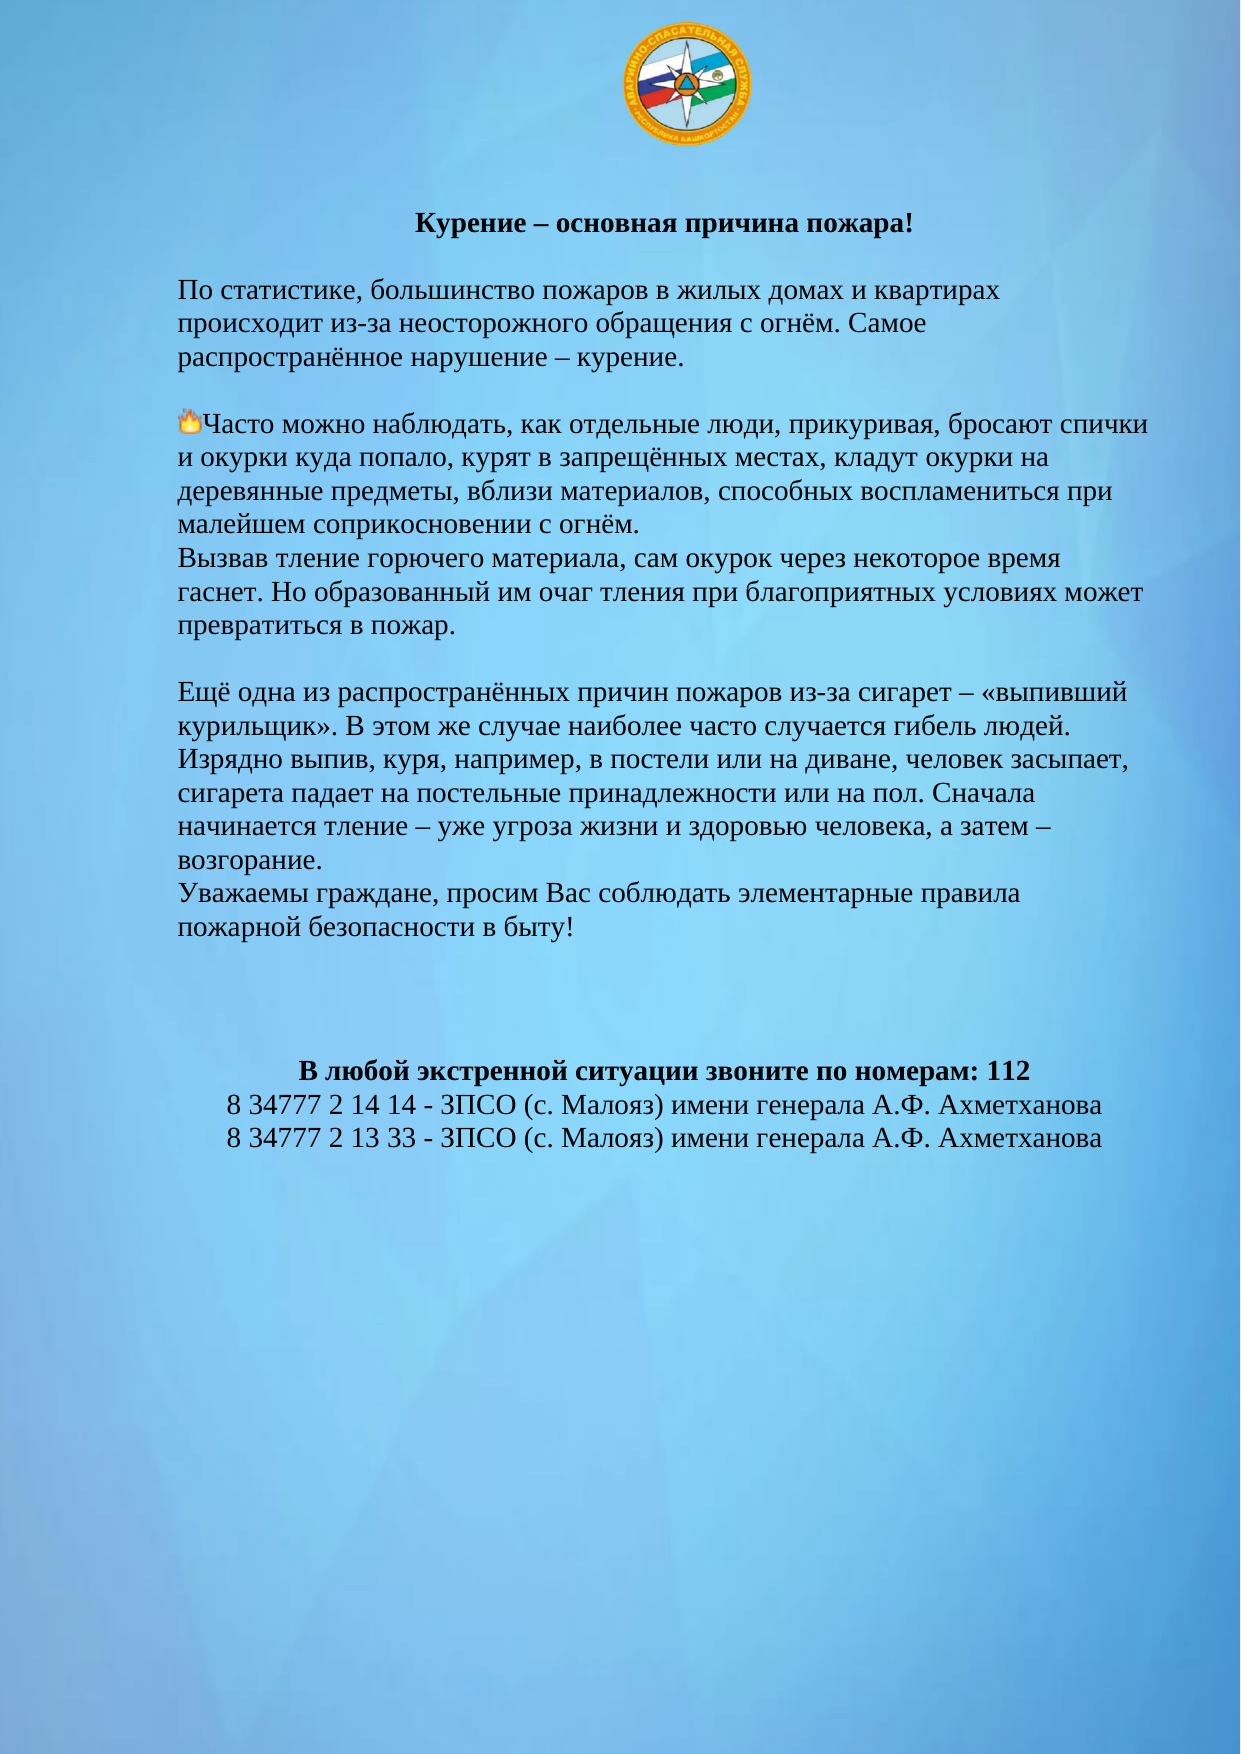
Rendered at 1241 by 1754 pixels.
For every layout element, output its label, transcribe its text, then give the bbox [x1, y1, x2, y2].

text 8 34777 2 13 33 - ЗПСО (с. Малояз) имени генерала А.Ф. Ахметханова [177, 1120, 1152, 1154]
text Курение – основная причина пожара! [177, 205, 1152, 238]
text 8 34777 2 14 14 - ЗПСО (с. Малояз) имени генерала А.Ф. Ахметханова [177, 1087, 1152, 1120]
picture [0, 0, 1241, 1754]
text В любой экстренной ситуации звоните по номерам: 112 [177, 1053, 1152, 1087]
text По статистике, большинство пожаров в жилых домах и квартирах происходит из-за неосторожного обращения с огнём. Самое распространённое нарушение – курение. Часто можно наблюдать, как отдельные люди, прикуривая, бросают спички и окурки куда попало, курят в запрещённых местах, кладут окурки на деревянные предметы, вблизи материалов, способных воспламениться при малейшем соприкосновении с огнём. Вызвав тление горючего материала, сам окурок через некоторое время гаснет. Но образованный им очаг тления при благоприятных условиях может превратиться в пожар. Ещё одна из распространённых причин пожаров из-за сигарет – «выпивший курильщик». В этом же случае наиболее часто случается гибель людей. Изрядно выпив, куря, например, в постели или на диване, человек засыпает, сигарета падает на постельные принадлежности или на пол. Сначала начинается тление – уже угроза жизни и здоровью человека, а затем – возгорание. Уважаемы граждане, просим Вас соблюдать элементарные правила пожарной безопасности в быту! [177, 272, 1152, 943]
